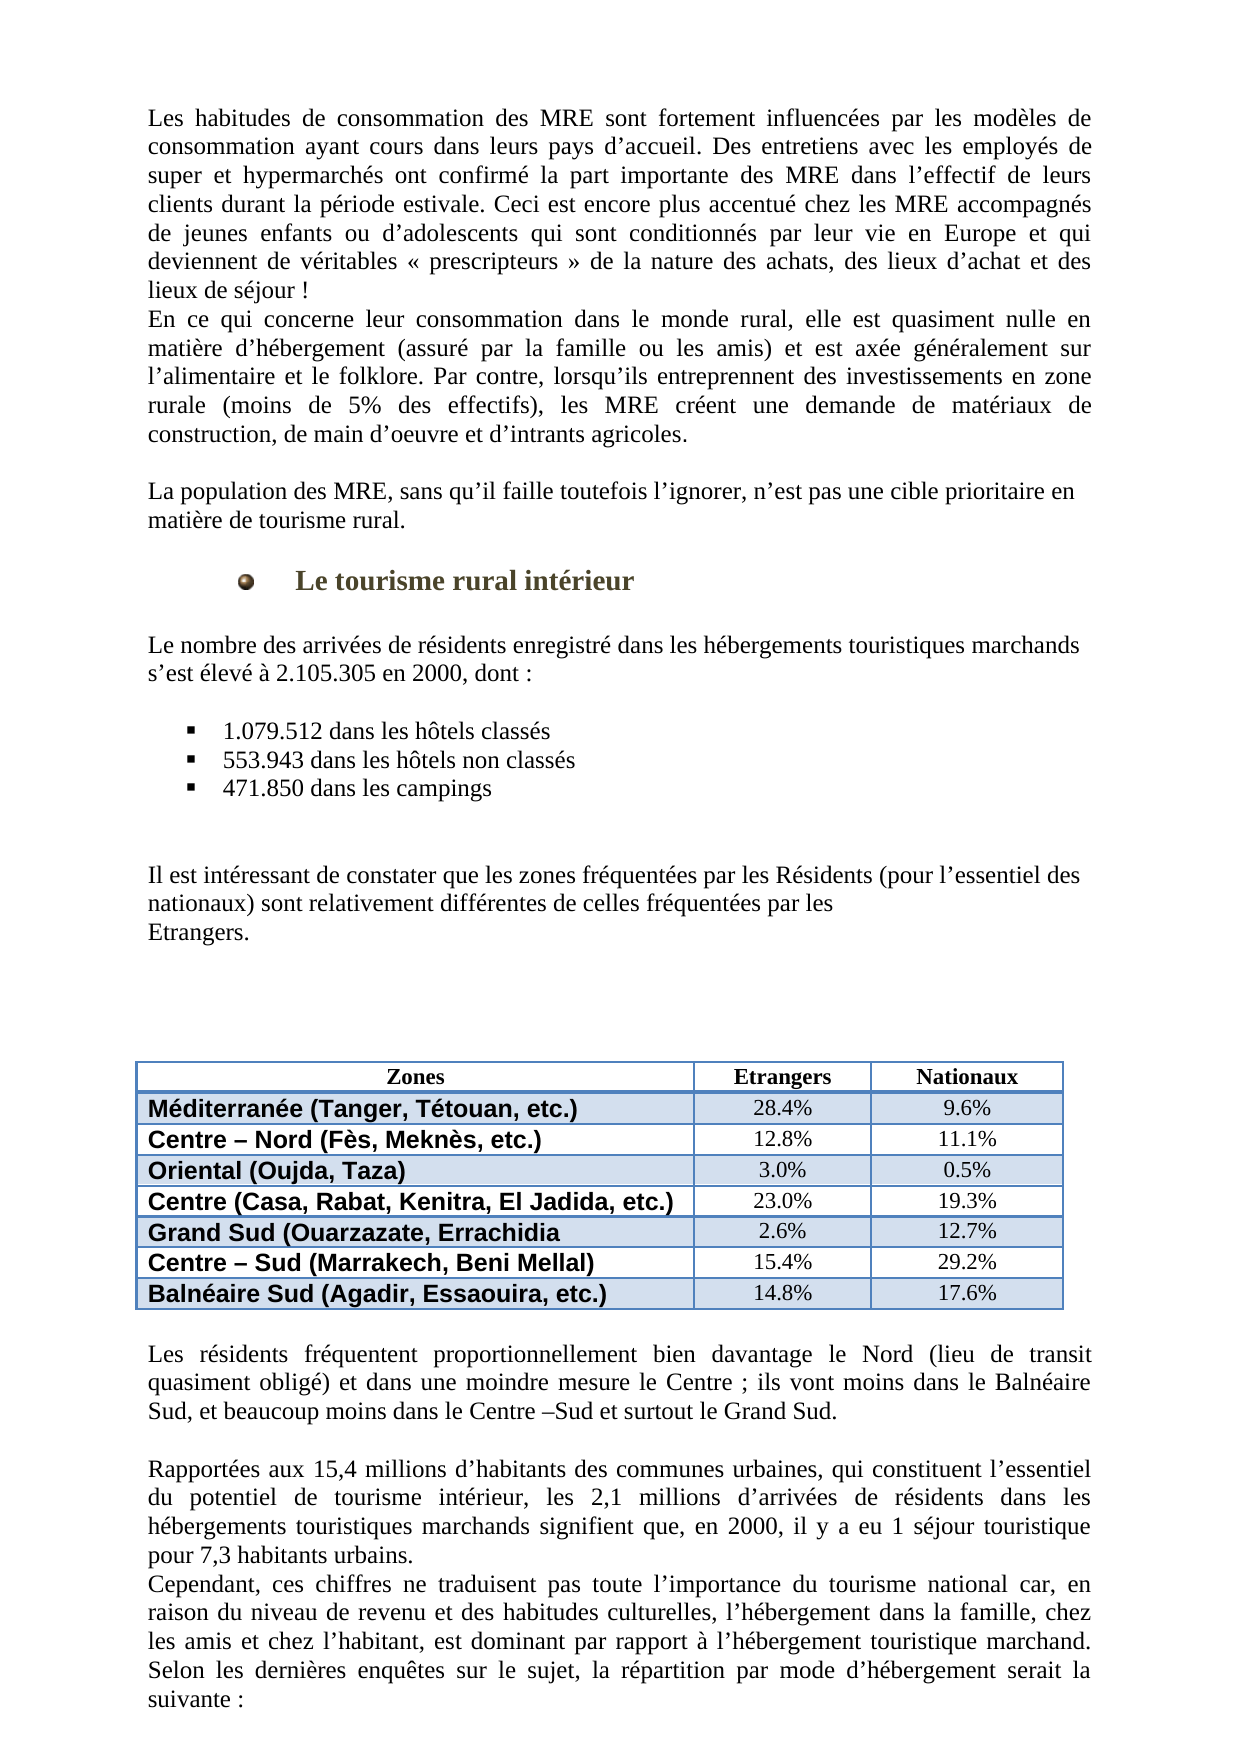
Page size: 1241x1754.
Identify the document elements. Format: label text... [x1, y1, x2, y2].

table_cell Centre – Nord (Fès, Meknès, etc.) [138, 1125, 693, 1154]
table_header Nationaux [872, 1063, 1062, 1089]
table_cell Centre – Sud (Marrakech, Beni Mellal) [138, 1248, 693, 1277]
table_cell 12.7% [872, 1218, 1062, 1246]
table_cell 9.6% [872, 1094, 1062, 1123]
picture [237, 573, 254, 590]
table_cell 29.2% [872, 1248, 1062, 1277]
table_cell 11.1% [872, 1125, 1062, 1154]
table_cell 0.5% [872, 1156, 1062, 1184]
table_cell Oriental (Oujda, Taza) [138, 1156, 693, 1184]
table_cell 23.0% [695, 1187, 870, 1215]
table_cell Grand Sud (Ouarzazate, Errachidia [138, 1218, 693, 1246]
table_cell 3.0% [695, 1156, 870, 1184]
table_cell 19.3% [872, 1187, 1062, 1215]
table_cell 2.6% [695, 1218, 870, 1246]
list 471.850 dans les campings [185, 773, 1093, 802]
list 1.079.512 dans les hôtels classés [185, 716, 1093, 745]
table_cell Méditerranée (Tanger, Tétouan, etc.) [138, 1094, 693, 1123]
table_cell 14.8% [695, 1279, 870, 1308]
text Les résidents fréquentent proportionnellement bien davantage le Nord (lieu de transit quasiment obligé) et dans une moindre mesure le Centre ; ils vont moins dans le Balnéaire Sud, et beaucoup moins dans le Centre –Sud et surtout le Grand Sud. [148, 1339, 1093, 1425]
text Cependant, ces chiffres ne traduisent pas toute l’importance du tourisme national car, en raison du niveau de revenu et des habitudes culturelles, l’hébergement dans la famille, chez les amis et chez l’habitant, est dominant par rapport à l’hébergement touristique marchand. Selon les dernières enquêtes sur le sujet, la répartition par mode d’hébergement serait la suivante : [148, 1569, 1093, 1712]
text Il est intéressant de constater que les zones fréquentées par les Résidents (pour l’essentiel des nationaux) sont relativement différentes de celles fréquentées par les [148, 860, 1093, 917]
table_cell Centre (Casa, Rabat, Kenitra, El Jadida, etc.) [138, 1187, 693, 1215]
text Les habitudes de consommation des MRE sont fortement influencées par les modèles de consommation ayant cours dans leurs pays d’accueil. Des entretiens avec les employés de super et hypermarchés ont confirmé la part importante des MRE dans l’effectif de leurs clients durant la période estivale. Ceci est encore plus accentué chez les MRE accompagnés de jeunes enfants ou d’adolescents qui sont conditionnés par leur vie en Europe et qui deviennent de véritables « prescripteurs » de la nature des achats, des lieux d’achat et des lieux de séjour ! [148, 103, 1093, 304]
table_cell 15.4% [695, 1248, 870, 1277]
text En ce qui concerne leur consommation dans le monde rural, elle est quasiment nulle en matière d’hébergement (assuré par la famille ou les amis) et est axée généralement sur l’alimentaire et le folklore. Par contre, lorsqu’ils entreprennent des investissements en zone rurale (moins de 5% des effectifs), les MRE créent une demande de matériaux de construction, de main d’oeuvre et d’intrants agricoles. [148, 304, 1093, 448]
table_cell 12.8% [695, 1125, 870, 1154]
table_header Etrangers [695, 1063, 870, 1089]
table_cell 17.6% [872, 1279, 1062, 1308]
table_cell 28.4% [695, 1094, 870, 1123]
text Le nombre des arrivées de résidents enregistré dans les hébergements touristiques marchands s’est élevé à 2.105.305 en 2000, dont : [148, 630, 1093, 687]
text Etrangers. [148, 917, 1093, 946]
text La population des MRE, sans qu’il faille toutefois l’ignorer, n’est pas une cible prioritaire en matière de tourisme rural. [148, 476, 1093, 534]
text Rapportées aux 15,4 millions d’habitants des communes urbaines, qui constituent l’essentiel du potentiel de tourisme intérieur, les 2,1 millions d’arrivées de résidents dans les hébergements touristiques marchands signifient que, en 2000, il y a eu 1 séjour touristique pour 7,3 habitants urbains. [148, 1454, 1093, 1569]
list 553.943 dans les hôtels non classés [185, 745, 1093, 773]
table_header Zones [138, 1063, 693, 1089]
list Le tourisme rural intérieur [223, 563, 1093, 596]
table_cell Balnéaire Sud (Agadir, Essaouira, etc.) [138, 1279, 693, 1308]
